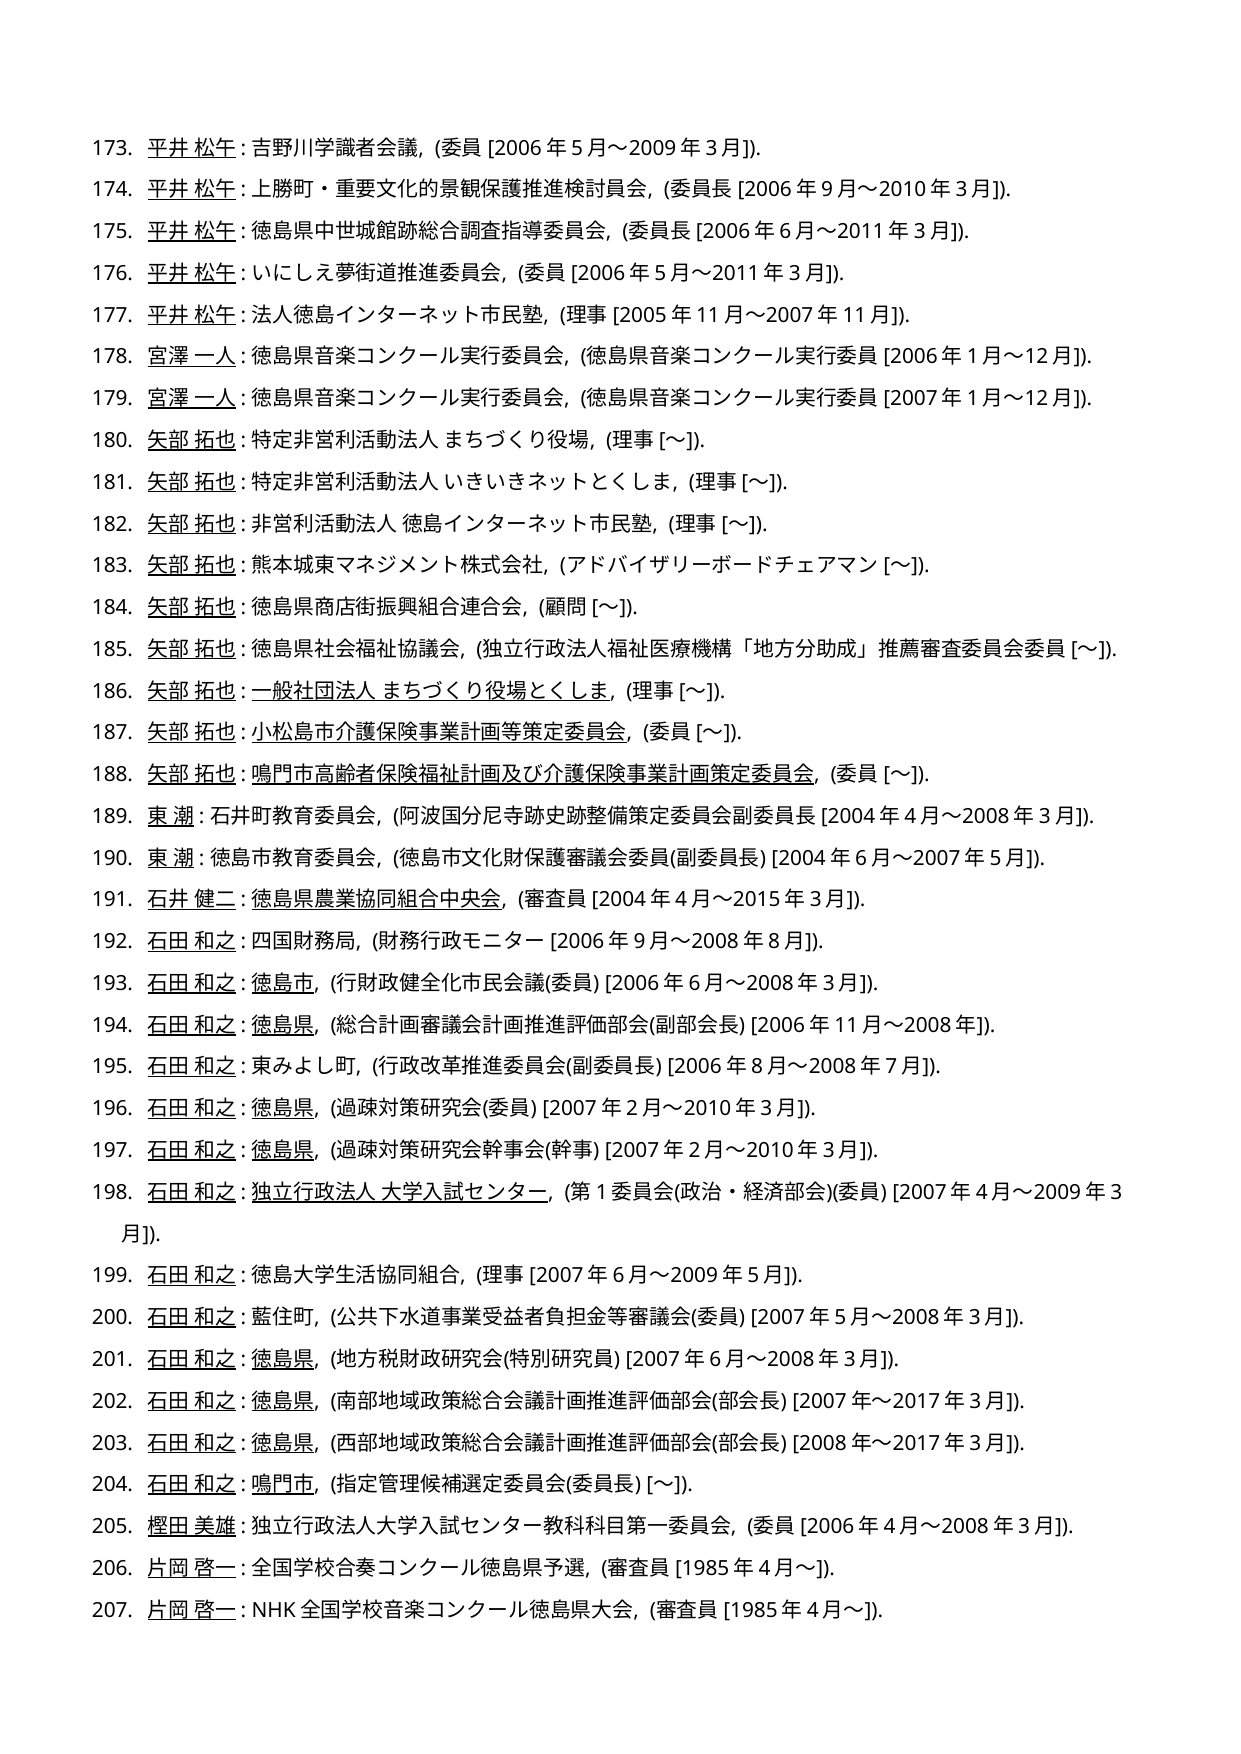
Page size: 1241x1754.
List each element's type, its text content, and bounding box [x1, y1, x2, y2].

list 平井 松午 : 徳島県中世城館跡総合調査指導委員会, (委員長 [2006年6月〜2011年3月]). [92, 209, 1122, 250]
list 石田 和之 : 徳島県, (南部地域政策総合会議計画推進評価部会(部会長) [2007年〜2017年3月]). [92, 1378, 1122, 1420]
list 矢部 拓也 : 特定非営利活動法人 いきいきネットとくしま, (理事 [〜]). [92, 459, 1122, 501]
list 石田 和之 : 四国財務局, (財務行政モニター [2006年9月〜2008年8月]). [92, 919, 1122, 961]
list 矢部 拓也 : 一般社団法人 まちづくり役場とくしま, (理事 [〜]). [92, 668, 1122, 710]
list 平井 松午 : 上勝町・重要文化的景観保護推進検討員会, (委員長 [2006年9月〜2010年3月]). [92, 167, 1122, 209]
list 矢部 拓也 : 鳴門市高齢者保険福祉計画及び介護保険事業計画策定委員会, (委員 [〜]). [92, 752, 1122, 793]
list 石井 健二 : 徳島県農業協同組合中央会, (審査員 [2004年4月〜2015年3月]). [92, 877, 1122, 919]
list 樫田 美雄 : 独立行政法人大学入試センター教科科目第一委員会, (委員 [2006年4月〜2008年3月]). [92, 1503, 1122, 1545]
list 石田 和之 : 東みよし町, (行政改革推進委員会(副委員長) [2006年8月〜2008年7月]). [92, 1044, 1122, 1086]
list 矢部 拓也 : 特定非営利活動法人 まちづくり役場, (理事 [〜]). [92, 417, 1122, 459]
list 矢部 拓也 : 小松島市介護保険事業計画等策定委員会, (委員 [〜]). [92, 710, 1122, 752]
list 矢部 拓也 : 徳島県商店街振興組合連合会, (顧問 [〜]). [92, 584, 1122, 626]
list 石田 和之 : 徳島市, (行財政健全化市民会議(委員) [2006年6月〜2008年3月]). [92, 961, 1122, 1002]
list 石田 和之 : 藍住町, (公共下水道事業受益者負担金等審議会(委員) [2007年5月〜2008年3月]). [92, 1295, 1122, 1336]
list 宮澤 一人 : 徳島県音楽コンクール実行委員会, (徳島県音楽コンクール実行委員 [2007年1月〜12月]). [92, 376, 1122, 417]
list 矢部 拓也 : 徳島県社会福祉協議会, (独立行政法人福祉医療機構「地方分助成」推薦審査委員会委員 [〜]). [92, 626, 1122, 668]
list 平井 松午 : 法人徳島インターネット市民塾, (理事 [2005年11月〜2007年11月]). [92, 292, 1122, 334]
list 平井 松午 : いにしえ夢街道推進委員会, (委員 [2006年5月〜2011年3月]). [92, 250, 1122, 292]
list 矢部 拓也 : 熊本城東マネジメント株式会社, (アドバイザリーボードチェアマン [〜]). [92, 543, 1122, 584]
list 石田 和之 : 徳島県, (過疎対策研究会(委員) [2007年2月〜2010年3月]). [92, 1086, 1122, 1128]
list 矢部 拓也 : 非営利活動法人 徳島インターネット市民塾, (理事 [〜]). [92, 501, 1122, 543]
list 石田 和之 : 独立行政法人 大学入試センター, (第1委員会(政治・経済部会)(委員) [2007年4月〜2009年3月]). [92, 1169, 1122, 1253]
list 石田 和之 : 鳴門市, (指定管理候補選定委員会(委員長) [〜]). [92, 1462, 1122, 1503]
list 片岡 啓一 : 全国学校合奏コンクール徳島県予選, (審査員 [1985年4月〜]). [92, 1545, 1122, 1587]
list 平井 松午 : 吉野川学識者会議, (委員 [2006年5月〜2009年3月]). [92, 125, 1122, 167]
list 石田 和之 : 徳島県, (過疎対策研究会幹事会(幹事) [2007年2月〜2010年3月]). [92, 1128, 1122, 1169]
list 石田 和之 : 徳島県, (総合計画審議会計画推進評価部会(副部会長) [2006年11月〜2008年]). [92, 1002, 1122, 1044]
list 片岡 啓一 : NHK全国学校音楽コンクール徳島県大会, (審査員 [1985年4月〜]). [92, 1587, 1122, 1629]
list 石田 和之 : 徳島県, (地方税財政研究会(特別研究員) [2007年6月〜2008年3月]). [92, 1336, 1122, 1378]
list 石田 和之 : 徳島県, (西部地域政策総合会議計画推進評価部会(部会長) [2008年〜2017年3月]). [92, 1420, 1122, 1462]
list 東 潮 : 徳島市教育委員会, (徳島市文化財保護審議会委員(副委員長) [2004年6月〜2007年5月]). [92, 835, 1122, 877]
list 石田 和之 : 徳島大学生活協同組合, (理事 [2007年6月〜2009年5月]). [92, 1253, 1122, 1295]
list 東 潮 : 石井町教育委員会, (阿波国分尼寺跡史跡整備策定委員会副委員長 [2004年4月〜2008年3月]). [92, 793, 1122, 835]
list 宮澤 一人 : 徳島県音楽コンクール実行委員会, (徳島県音楽コンクール実行委員 [2006年1月〜12月]). [92, 334, 1122, 376]
